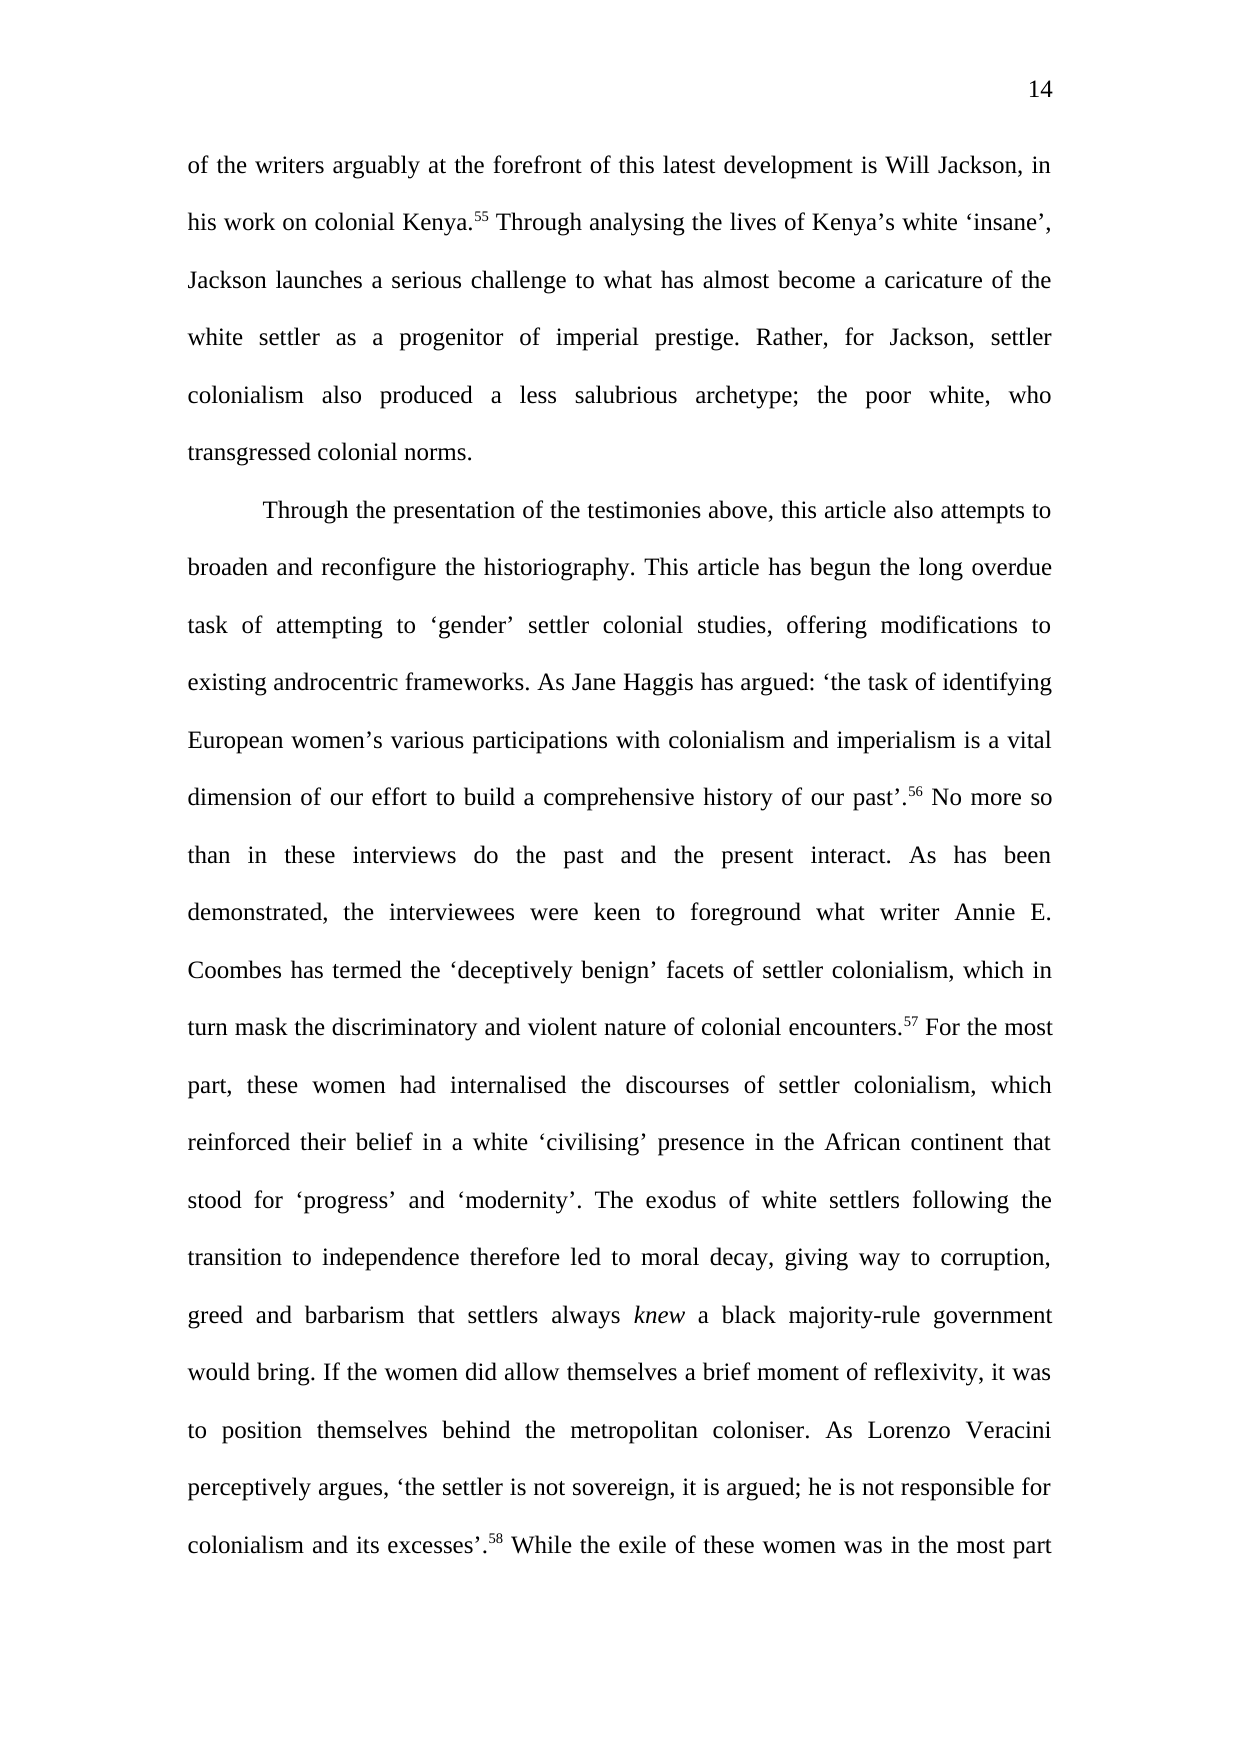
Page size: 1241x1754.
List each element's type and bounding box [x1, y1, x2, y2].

text [187, 495, 1053, 1559]
text [187, 150, 1053, 466]
